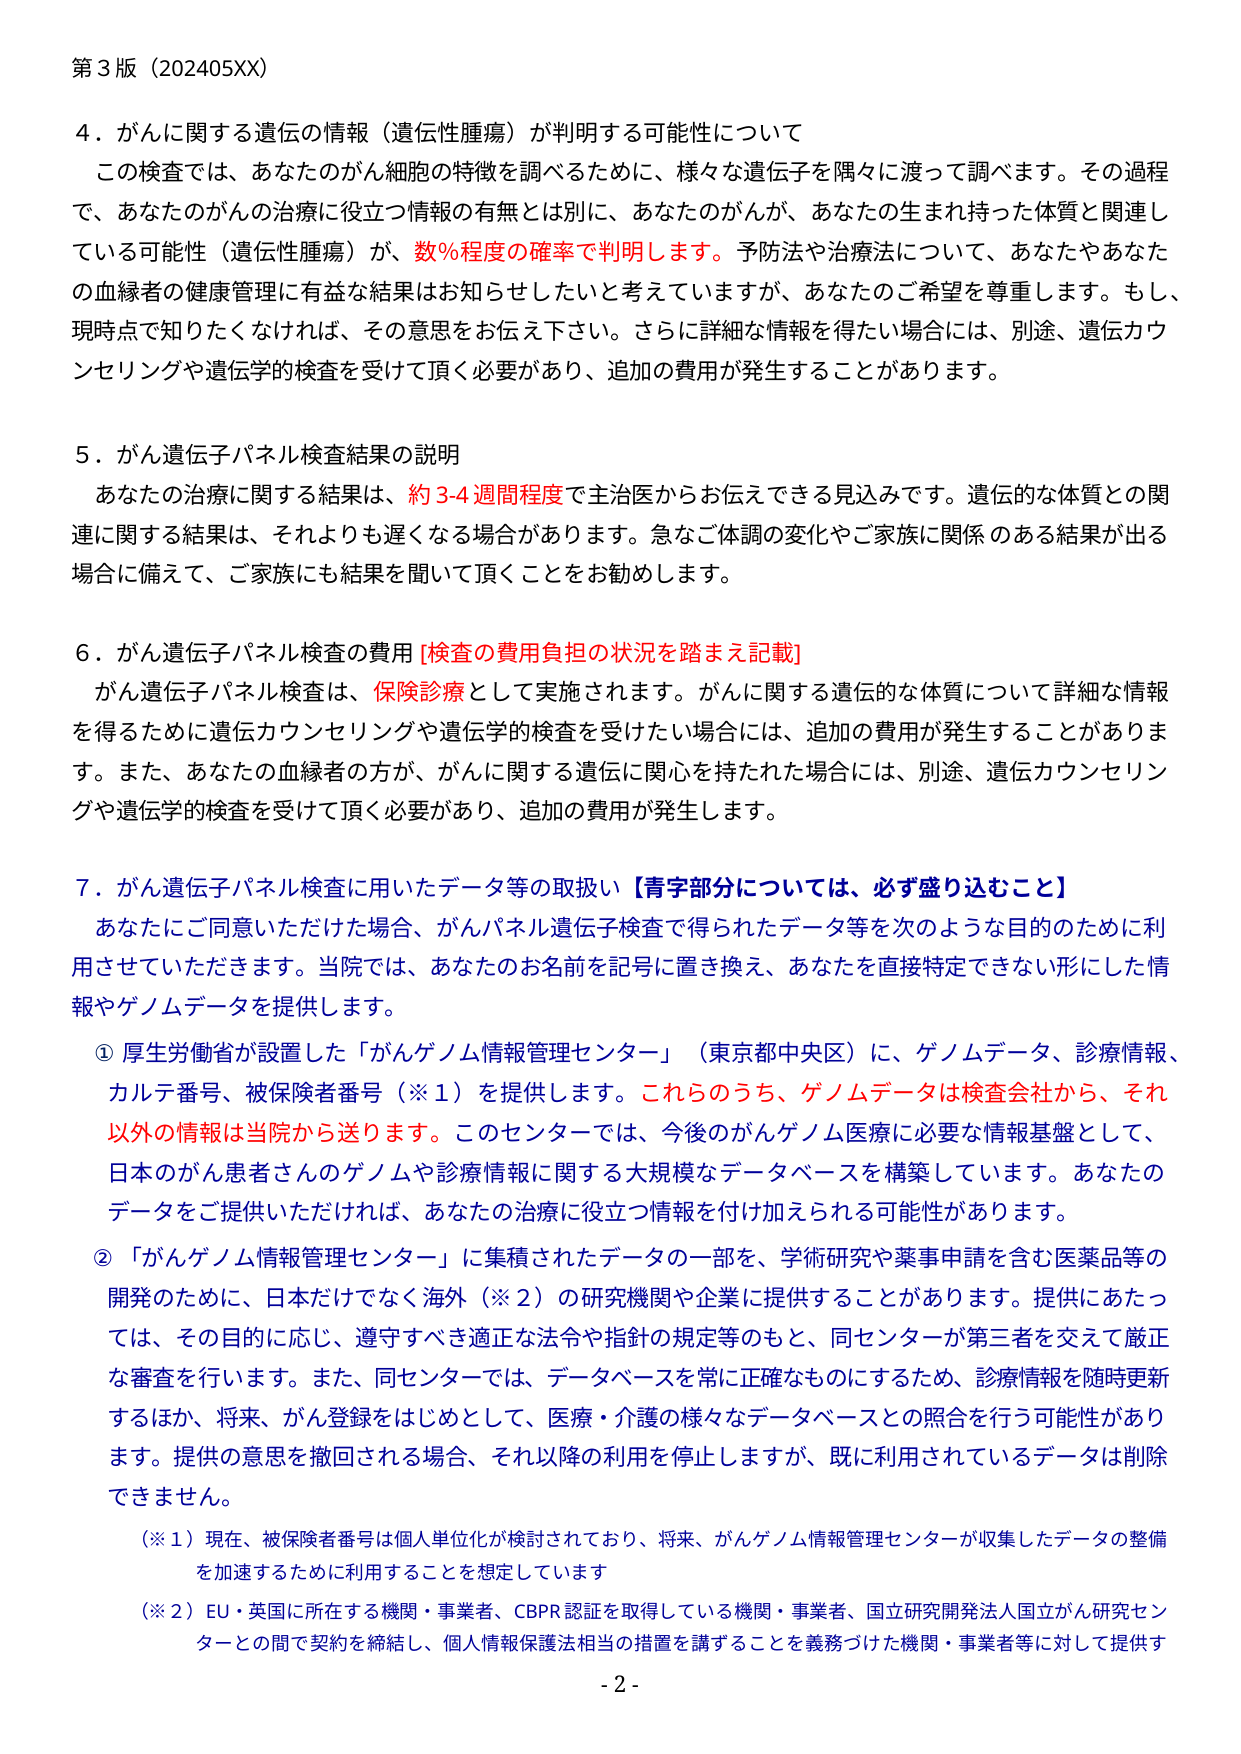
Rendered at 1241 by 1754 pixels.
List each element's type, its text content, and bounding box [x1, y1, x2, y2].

text あなたの治療に関する結果は、約3-4週間程度で主治医からお伝えできる見込みです。遺伝的な体質との関連に関する結果は、それよりも遅くなる場合があります。急なご体調の変化やご家族に関係のある結果が出る場合に備えて、ご家族にも結果を聞いて頂くことをお勧めします。 [71, 477, 1170, 589]
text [130, 1596, 1170, 1656]
text ５．がん遺伝子パネル検査結果の説明 [71, 437, 1192, 470]
text ４．がんに関する遺伝の情報（遺伝性腫瘍）が判明する可能性について [71, 114, 1192, 148]
text （※１）現在、被保険者番号は個人単位化が検討されており、将来、がんゲノム情報管理センターが収集したデータの整備を加速するために利用することを想定しています [130, 1525, 1170, 1585]
text ① 厚生労働省が設置した「がんゲノム情報管理センター」（東京都中央区）に、ゲノムデータ、診療情報、カルテ番号、被保険者番号（※１）を提供します。これらのうち、ゲノムデータは検査会社から、それ以外の情報は当院から送ります。このセンターでは、今後のがんゲノム医療に必要な情報基盤として、日本のがん患者さんのゲノムや診療情報に関する大規模なデータベースを構築しています。あなたのデータをご提供いただければ、あなたの治療に役立つ情報を付け加えられる可能性があります。 [94, 1035, 1169, 1227]
text この検査では、あなたのがん細胞の特徴を調べるために、様々な遺伝子を隅々に渡って調べます。その過程で、あなたのがんの治療に役立つ情報の有無とは別に、あなたのがんが、あなたの生まれ持った体質と関連している可能性（遺伝性腫瘍）が、数％程度の確率で判明します。予防法や治療法について、あなたやあなたの血縁者の健康管理に有益な結果はお知らせしたいと考えていますが、あなたのご希望を尊重します。もし、現時点で知りたくなければ、その意思をお伝え下さい。さらに詳細な情報を得たい場合には、別途、遺伝カウンセリングや遺伝学的検査を受けて頂く必要があり、追加の費用が発生することがあります。 [71, 154, 1170, 386]
text がん遺伝子パネル検査は、保険診療として実施されます。がんに関する遺伝的な体質について詳細な情報を得るために遺伝カウンセリングや遺伝学的検査を受けたい場合には、追加の費用が発生することがあります。また、あなたの血縁者の方が、がんに関する遺伝に関心を持たれた場合には、別途、遺伝カウンセリングや遺伝学的検査を受けて頂く必要があり、追加の費用が発生します。 [71, 674, 1170, 826]
text あなたにご同意いただけた場合、がんパネル遺伝子検査で得られたデータ等を次のような目的のために利用させていただきます。当院では、あなたのお名前を記号に置き換え、あなたを直接特定できない形にした情報やゲノムデータを提供します。 [71, 909, 1170, 1022]
text ６．がん遺伝子パネル検査の費用 [検査の費用負担の状況を踏まえ記載] [71, 634, 1192, 668]
text ７．がん遺伝子パネル検査に用いたデータ等の取扱い【青字部分については、必ず盛り込むこと】 [71, 870, 1192, 903]
text ② 「がんゲノム情報管理センター」に集積されたデータの一部を、学術研究や薬事申請を含む医薬品等の開発のために、日本だけでなく海外（※２）の研究機関や企業に提供することがあります。提供にあたっては、その目的に応じ、遵守すべき適正な法令や指針の規定等のもと、同センターが第三者を交えて厳正な審査を行います。また、同センターでは、データベースを常に正確なものにするため、診療情報を随時更新するほか、将来、がん登録をはじめとして、医療・介護の様々なデータベースとの照合を行う可能性があります。提供の意思を撤回される場合、それ以降の利用を停止しますが、既に利用されているデータは削除できません。 [92, 1240, 1170, 1512]
